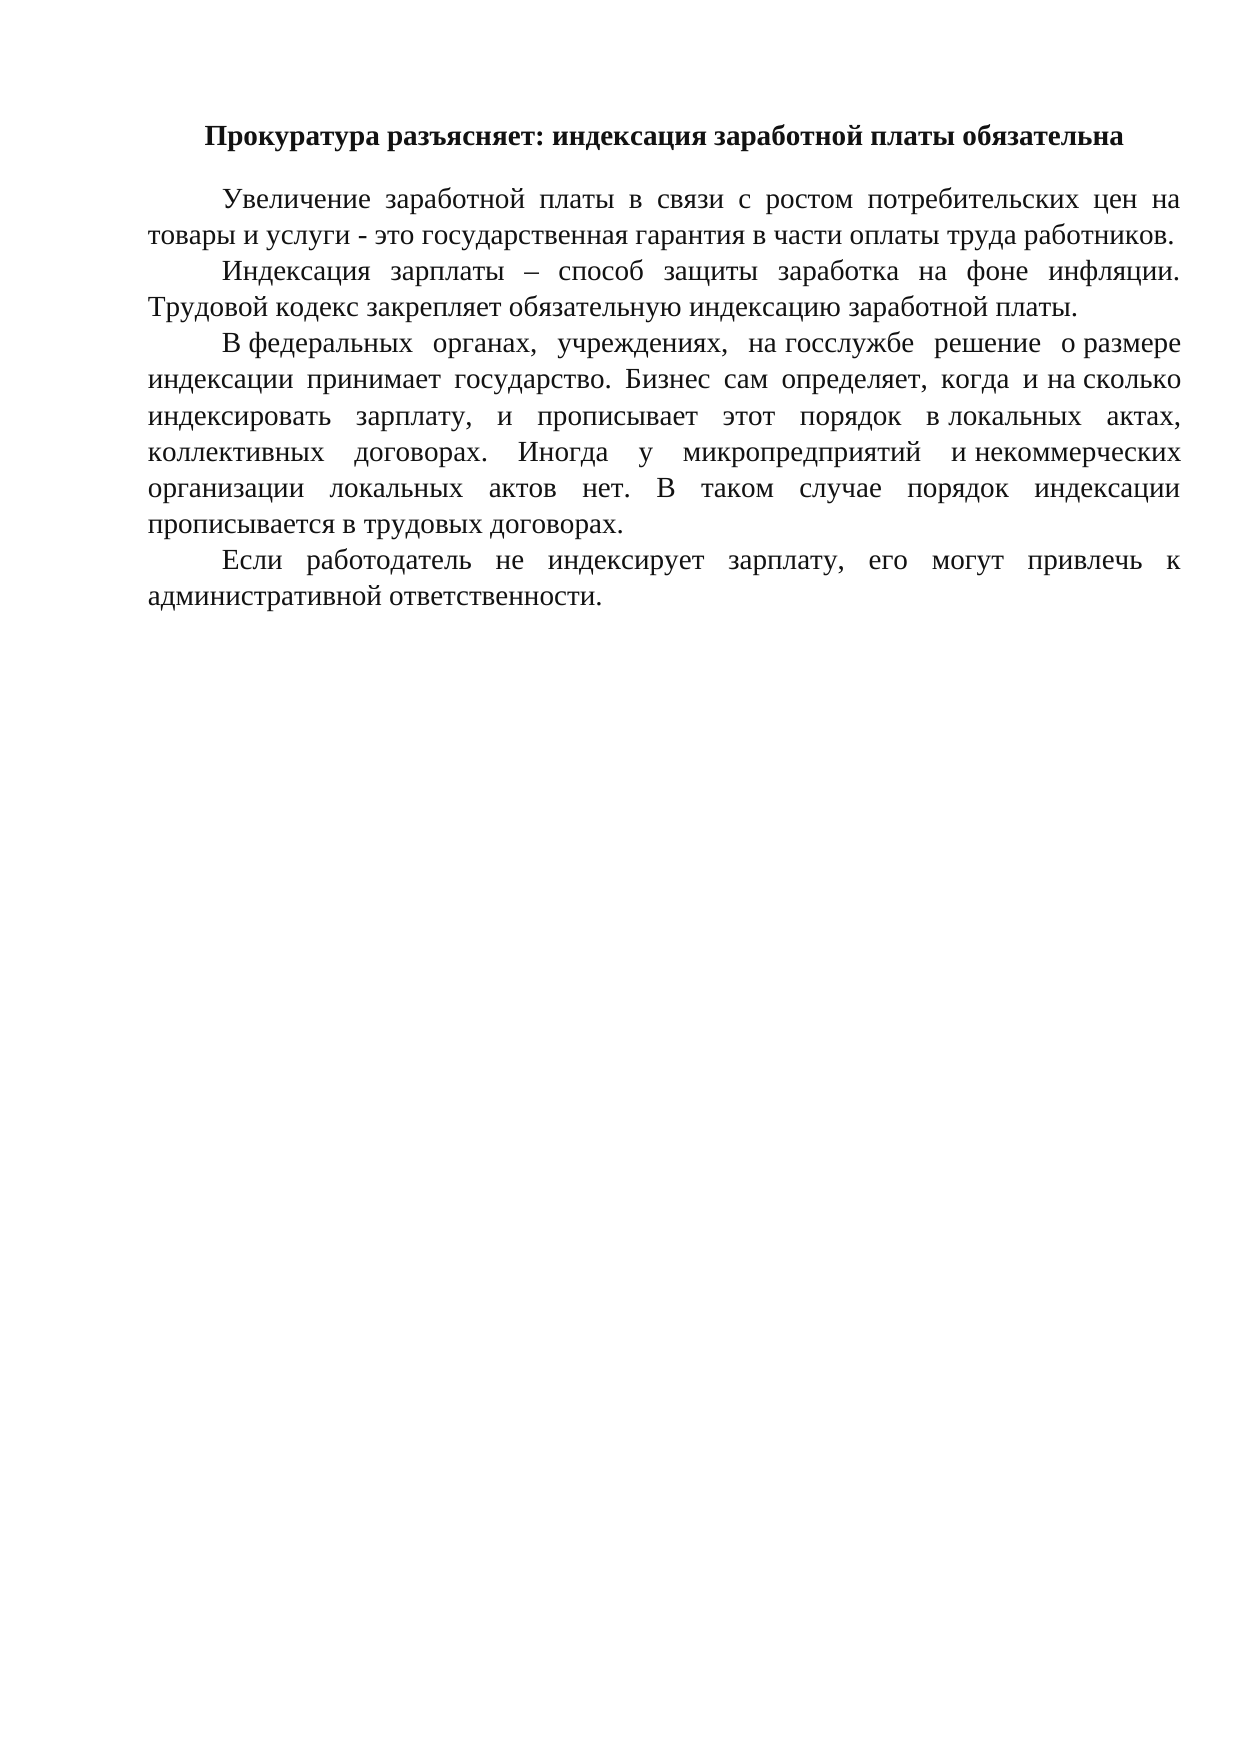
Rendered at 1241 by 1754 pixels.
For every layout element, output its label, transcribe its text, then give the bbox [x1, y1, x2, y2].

text Индексация зарплаты – способ защиты заработка на фоне инфляции. Трудовой кодекс закрепляет обязательную индексацию заработной платы. [148, 253, 1181, 323]
text Увеличение заработной платы в связи с ростом потребительских цен на товары и услуги - это государственная гарантия в части оплаты труда работников. [148, 181, 1181, 251]
text В федеральных органах, учреждениях, на госслужбе решение о размере индексации принимает государство. Бизнес сам определяет, когда и на сколько индексировать зарплату, и прописывает этот порядок в локальных актах, коллективных договорах. Иногда у микропредприятий и некоммерческих организации локальных актов нет. В таком случае порядок индексации прописывается в трудовых договорах. [148, 325, 1181, 540]
text Если работодатель не индексирует зарплату, его могут привлечь к административной ответственности. [148, 542, 1181, 612]
text Прокуратура разъясняет: индексация заработной платы обязательна [148, 118, 1181, 152]
